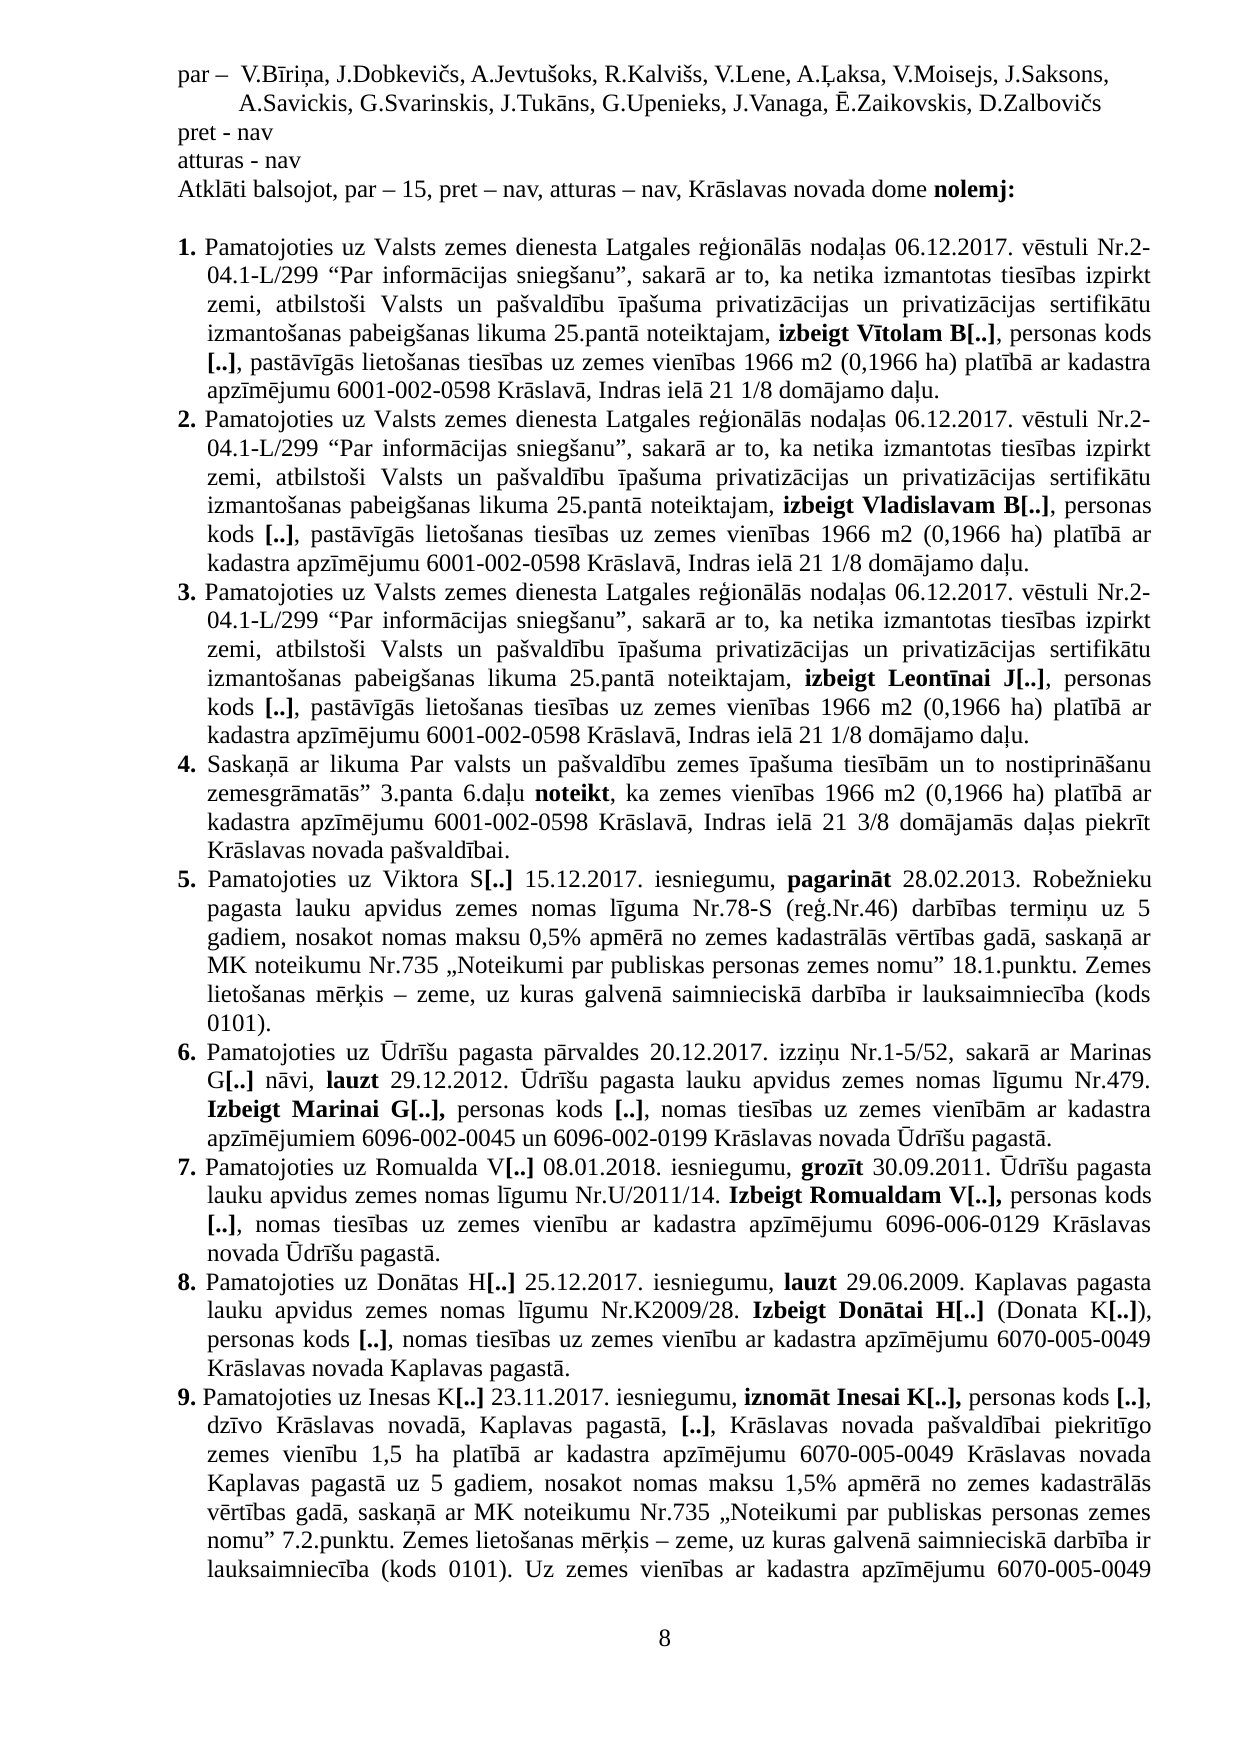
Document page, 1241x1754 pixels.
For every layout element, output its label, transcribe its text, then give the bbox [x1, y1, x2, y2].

text 2. Pamatojoties uz Valsts zemes dienesta Latgales reģionālās nodaļas 06.12.2017. vēstuli Nr.2-04.1-L/299 “Par informācijas sniegšanu”, sakarā ar to, ka netika izmantotas tiesības izpirkt zemi, atbilstoši Valsts un pašvaldību īpašuma privatizācijas un privatizācijas sertifikātu izmantošanas pabeigšanas likuma 25.pantā noteiktajam, izbeigt Vladislavam B[..], personas kods [..], pastāvīgās lietošanas tiesības uz zemes vienības 1966 m2 (0,1966 ha) platībā ar kadastra apzīmējumu 6001-002-0598 Krāslavā, Indras ielā 21 1/8 domājamo daļu. [177, 404, 1152, 577]
text 1. Pamatojoties uz Valsts zemes dienesta Latgales reģionālās nodaļas 06.12.2017. vēstuli Nr.2-04.1-L/299 “Par informācijas sniegšanu”, sakarā ar to, ka netika izmantotas tiesības izpirkt zemi, atbilstoši Valsts un pašvaldību īpašuma privatizācijas un privatizācijas sertifikātu izmantošanas pabeigšanas likuma 25.pantā noteiktajam, izbeigt Vītolam B[..], personas kods [..], pastāvīgās lietošanas tiesības uz zemes vienības 1966 m2 (0,1966 ha) platībā ar kadastra apzīmējumu 6001-002-0598 Krāslavā, Indras ielā 21 1/8 domājamo daļu. [177, 232, 1152, 404]
text Atklāti balsojot, par – 15, pret – nav, atturas – nav, Krāslavas novada dome nolemj: [177, 174, 1152, 203]
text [177, 1382, 1152, 1583]
text 4. Saskaņā ar likuma Par valsts un pašvaldību zemes īpašuma tiesībām un to nostiprināšanu zemesgrāmatās” 3.panta 6.daļu noteikt, ka zemes vienības 1966 m2 (0,1966 ha) platībā ar kadastra apzīmējumu 6001-002-0598 Krāslavā, Indras ielā 21 3/8 domājamās daļas piekrīt Krāslavas novada pašvaldībai. [177, 749, 1152, 864]
text 5. Pamatojoties uz Viktora S[..] 15.12.2017. iesniegumu, pagarināt 28.02.2013. Robežnieku pagasta lauku apvidus zemes nomas līguma Nr.78-S (reģ.Nr.46) darbības termiņu uz 5 gadiem, nosakot nomas maksu 0,5% apmērā no zemes kadastrālās vērtības gadā, saskaņā ar MK noteikumu Nr.735 „Noteikumi par publiskas personas zemes nomu” 18.1.punktu. Zemes lietošanas mērķis – zeme, uz kuras galvenā saimnieciskā darbība ir lauksaimniecība (kods 0101). [177, 864, 1152, 1037]
text 8. Pamatojoties uz Donātas H[..] 25.12.2017. iesniegumu, lauzt 29.06.2009. Kaplavas pagasta lauku apvidus zemes nomas līgumu Nr.K2009/28. Izbeigt Donātai H[..] (Donata K[..]), personas kods [..], nomas tiesības uz zemes vienību ar kadastra apzīmējumu 6070-005-0049 Krāslavas novada Kaplavas pagastā. [177, 1267, 1152, 1382]
text 6. Pamatojoties uz Ūdrīšu pagasta pārvaldes 20.12.2017. izziņu Nr.1-5/52, sakarā ar Marinas G[..] nāvi, lauzt 29.12.2012. Ūdrīšu pagasta lauku apvidus zemes nomas līgumu Nr.479. Izbeigt Marinai G[..], personas kods [..], nomas tiesības uz zemes vienībām ar kadastra apzīmējumiem 6096-002-0045 un 6096-002-0199 Krāslavas novada Ūdrīšu pagastā. [177, 1037, 1152, 1152]
text 7. Pamatojoties uz Romualda V[..] 08.01.2018. iesniegumu, grozīt 30.09.2011. Ūdrīšu pagasta lauku apvidus zemes nomas līgumu Nr.U/2011/14. Izbeigt Romualdam V[..], personas kods [..], nomas tiesības uz zemes vienību ar kadastra apzīmējumu 6096-006-0129 Krāslavas novada Ūdrīšu pagastā. [177, 1152, 1152, 1267]
text par – V.Bīriņa, J.Dobkevičs, A.Jevtušoks, R.Kalvišs, V.Lene, A.Ļaksa, V.Moisejs, J.Saksons, [177, 59, 1152, 88]
text atturas - nav [177, 145, 1152, 174]
text pret - nav [177, 117, 1152, 145]
text A.Savickis, G.Svarinskis, J.Tukāns, G.Upenieks, J.Vanaga, Ē.Zaikovskis, D.Zalbovičs [177, 88, 1152, 117]
text 3. Pamatojoties uz Valsts zemes dienesta Latgales reģionālās nodaļas 06.12.2017. vēstuli Nr.2-04.1-L/299 “Par informācijas sniegšanu”, sakarā ar to, ka netika izmantotas tiesības izpirkt zemi, atbilstoši Valsts un pašvaldību īpašuma privatizācijas un privatizācijas sertifikātu izmantošanas pabeigšanas likuma 25.pantā noteiktajam, izbeigt Leontīnai J[..], personas kods [..], pastāvīgās lietošanas tiesības uz zemes vienības 1966 m2 (0,1966 ha) platībā ar kadastra apzīmējumu 6001-002-0598 Krāslavā, Indras ielā 21 1/8 domājamo daļu. [177, 577, 1152, 749]
